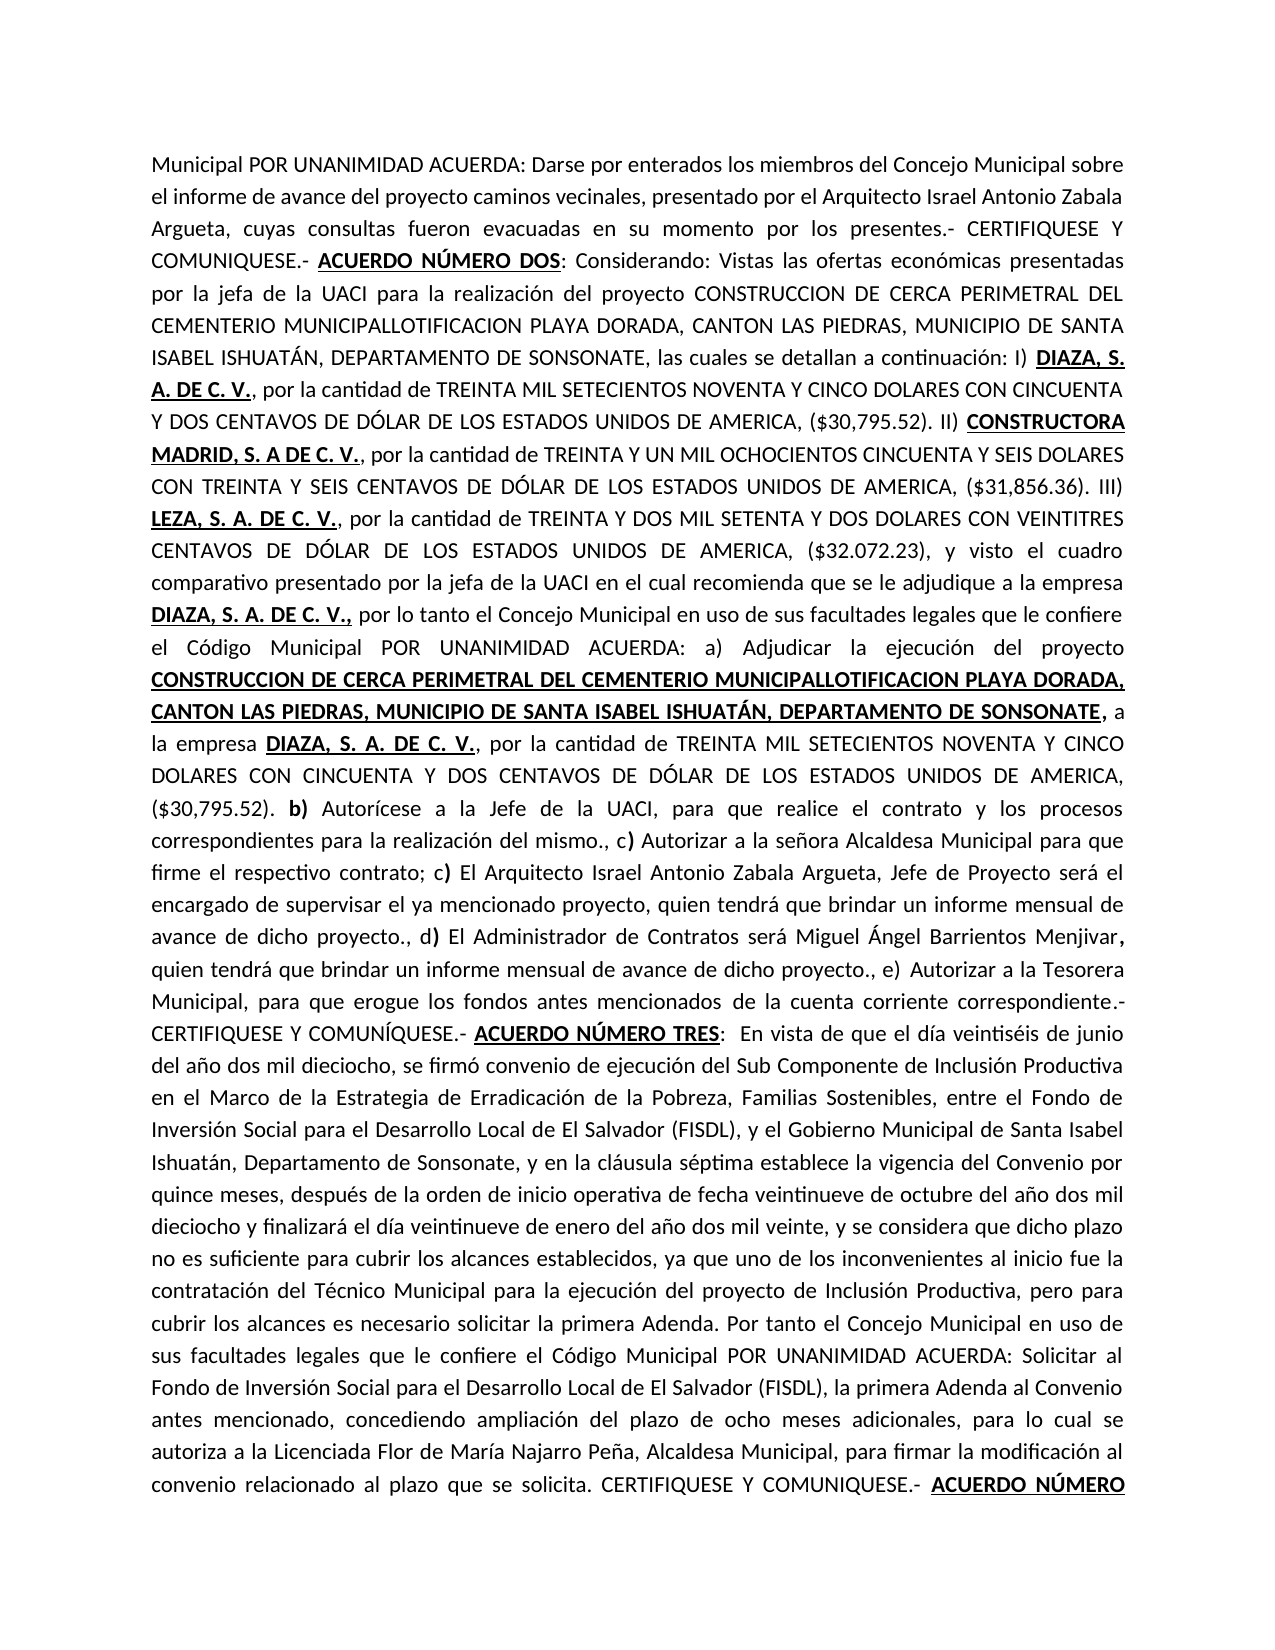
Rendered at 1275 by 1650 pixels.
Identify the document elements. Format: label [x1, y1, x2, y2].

text [151, 691, 1125, 1498]
text [151, 150, 1125, 689]
